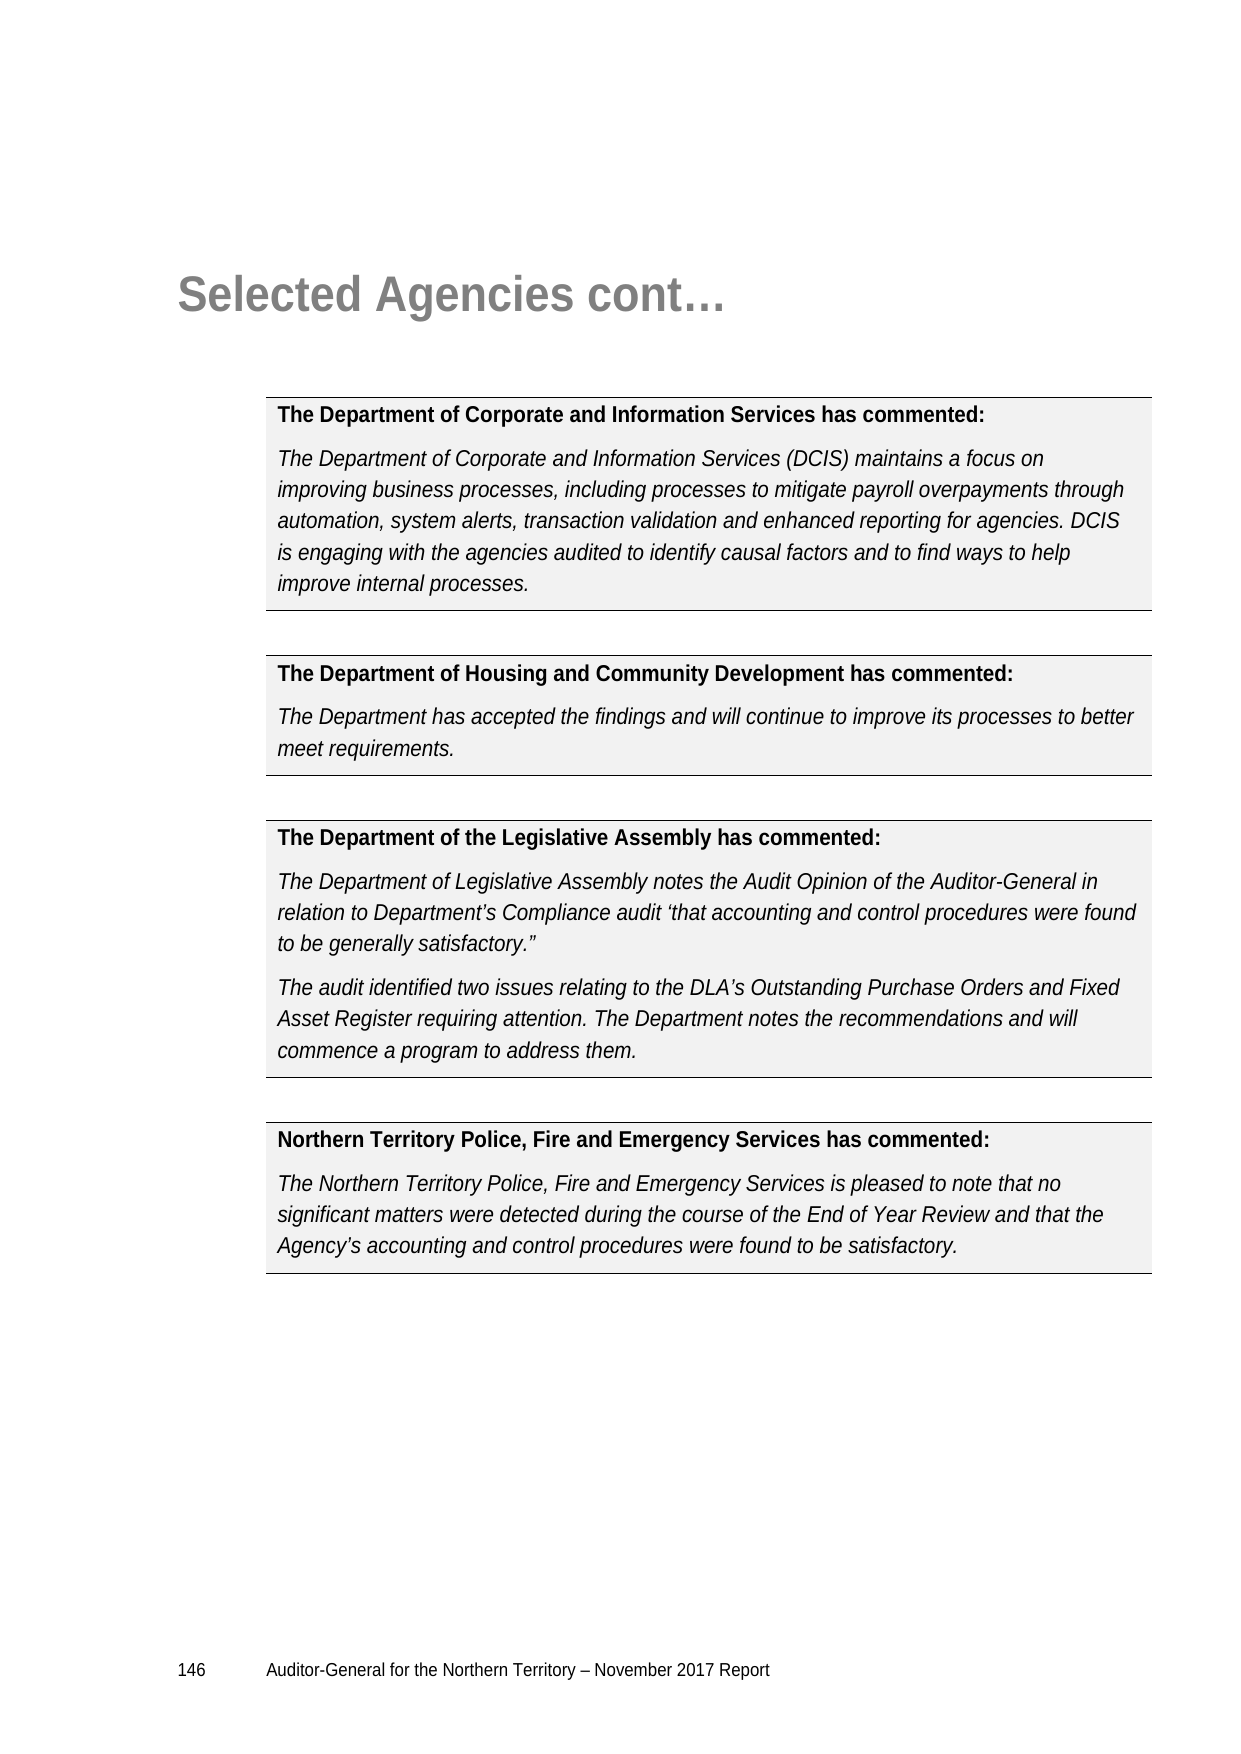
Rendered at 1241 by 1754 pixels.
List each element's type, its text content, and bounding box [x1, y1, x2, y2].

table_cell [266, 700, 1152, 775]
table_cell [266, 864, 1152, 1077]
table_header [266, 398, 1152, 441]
subtitle Selected Agencies cont… [177, 272, 1152, 322]
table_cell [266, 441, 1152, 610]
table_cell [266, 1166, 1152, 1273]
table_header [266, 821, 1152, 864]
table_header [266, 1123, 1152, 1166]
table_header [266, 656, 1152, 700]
